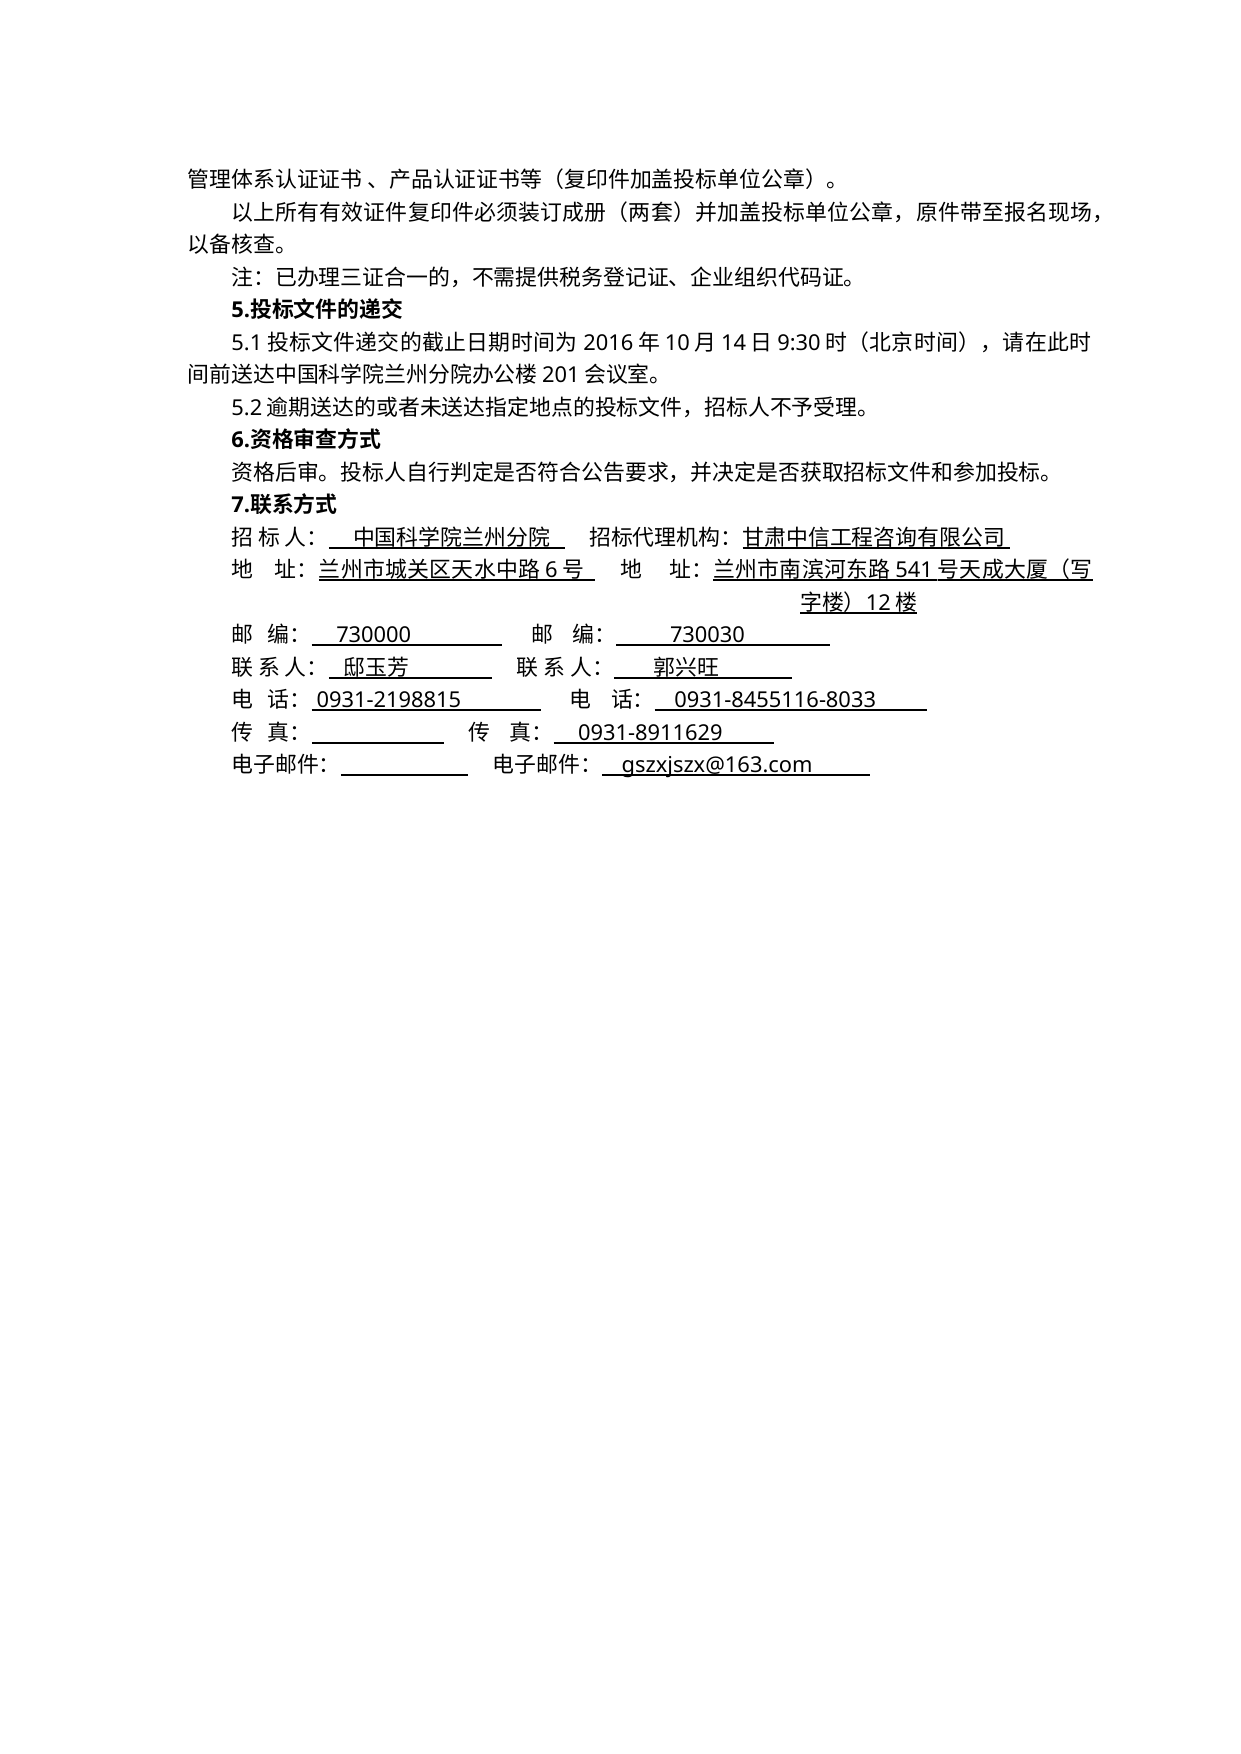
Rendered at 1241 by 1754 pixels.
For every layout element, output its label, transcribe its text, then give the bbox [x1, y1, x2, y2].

text 以上所有有效证件复印件必须装订成册（两套）并加盖投标单位公章，原件带至报名现场，以备核查。 [187, 194, 1093, 259]
text 电子邮件： 电子邮件： gszxjszx@163.com [187, 747, 1093, 779]
text 注：已办理三证合一的，不需提供税务登记证、企业组织代码证。 [187, 259, 1093, 292]
text 招 标 人： 中国科学院兰州分院 招标代理机构：甘肃中信工程咨询有限公司 [231, 519, 1093, 552]
text 联 系 人： 邸玉芳 联 系 人： 郭兴旺 [231, 649, 1093, 682]
text 6.资格审查方式 [187, 422, 1093, 454]
text 传 真： 传 真： 0931-8911629 [231, 714, 1093, 747]
text 地 址：兰州市城关区天水中路6号 地 址：兰州市南滨河东路541号天成大厦（写字楼）12楼 [231, 552, 1093, 617]
text 邮 编： 730000 邮 编： 730030 [231, 617, 1093, 649]
text 资格后审。投标人自行判定是否符合公告要求，并决定是否获取招标文件和参加投标。 [187, 454, 1093, 487]
text 5.2逾期送达的或者未送达指定地点的投标文件，招标人不予受理。 [187, 389, 1093, 422]
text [187, 162, 1093, 194]
text 5.1投标文件递交的截止日期时间为2016年10月14日9:30时（北京时间），请在此时间前送达中国科学院兰州分院办公楼201会议室。 [187, 324, 1093, 389]
text 7.联系方式 [187, 487, 1093, 519]
text 电 话： 0931-2198815 电 话： 0931-8455116-8033 [231, 682, 1093, 714]
text 5.投标文件的递交 [187, 292, 1093, 324]
